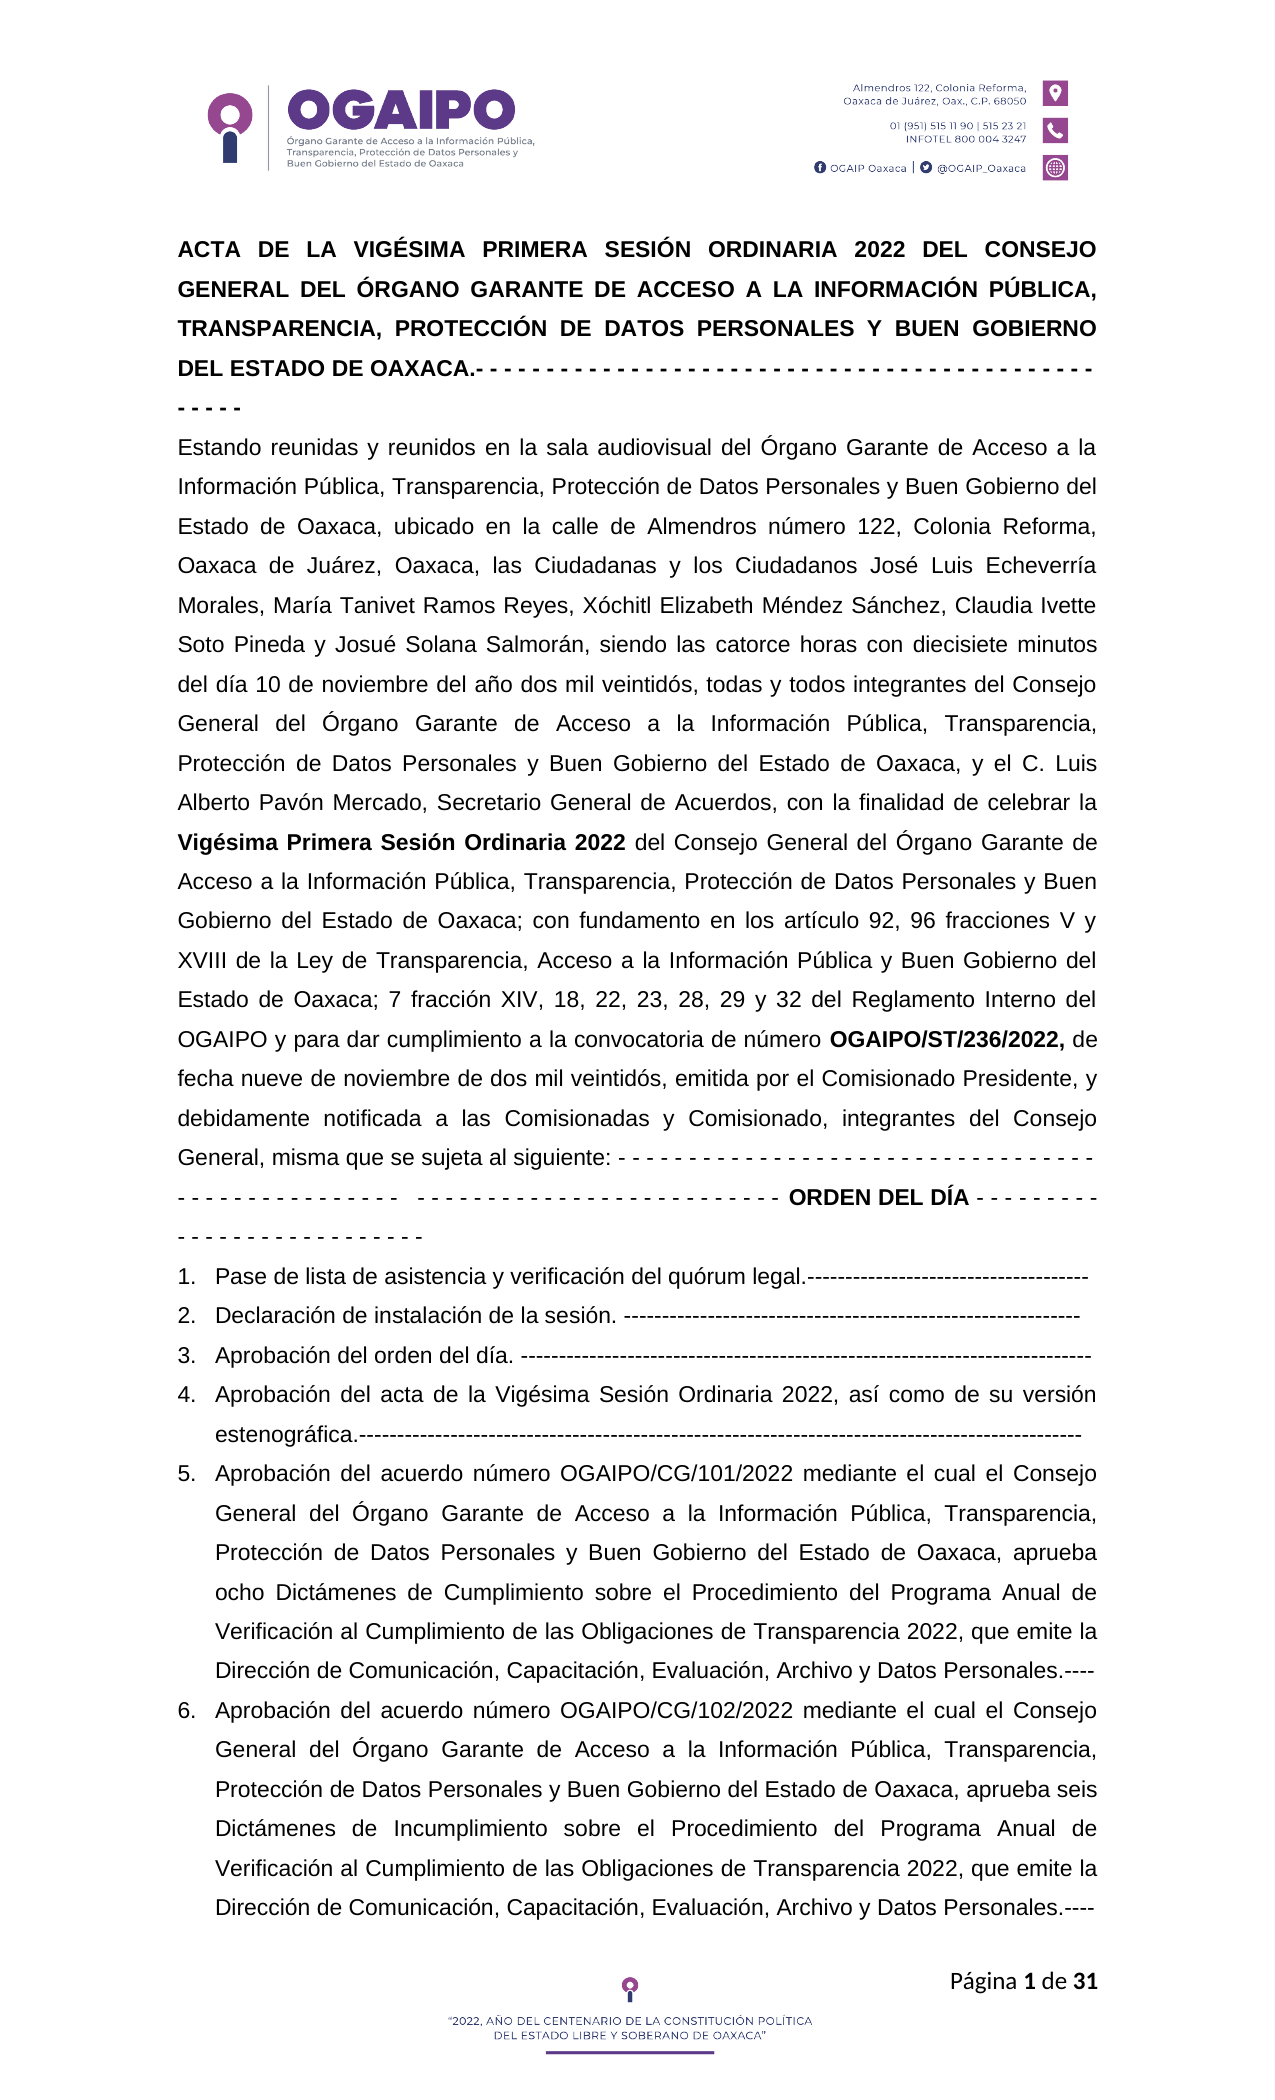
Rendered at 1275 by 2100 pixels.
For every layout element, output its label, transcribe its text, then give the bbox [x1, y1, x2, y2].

list Declaración de instalación de la sesión. ------------------------------------------------------------ [177, 1302, 1098, 1328]
picture [80, 1922, 1194, 2100]
text Estando reunidas y reunidos en la sala audiovisual del Órgano Garante de Acceso a la Información Pública, Transparencia, Protección de Datos Personales y Buen Gobierno del Estado de Oaxaca, ubicado en la calle de Almendros número 122, Colonia Reforma, Oaxaca de Juárez, Oaxaca, las Ciudadanas y los Ciudadanos José Luis Echeverría Morales, María Tanivet Ramos Reyes, Xóchitl Elizabeth Méndez Sánchez, Claudia Ivette Soto Pineda y Josué Solana Salmorán, siendo las catorce horas con diecisiete minutos del día 10 de noviembre del año dos mil veintidós, todas y todos integrantes del Consejo General del Órgano Garante de Acceso a la Información Pública, Transparencia, Protección de Datos Personales y Buen Gobierno del Estado de Oaxaca, y el C. Luis Alberto Pavón Mercado, Secretario General de Acuerdos, con la finalidad de celebrar la Vigésima Primera Sesión Ordinaria 2022 del Consejo General del Órgano Garante de Acceso a la Información Pública, Transparencia, Protección de Datos Personales y Buen Gobierno del Estado de Oaxaca; con fundamento en los artículo 92, 96 fracciones V y XVIII de la Ley de Transparencia, Acceso a la Información Pública y Buen Gobierno del Estado de Oaxaca; 7 fracción XIV, 18, 22, 23, 28, 29 y 32 del Reglamento Interno del OGAIPO y para dar cumplimiento a la convocatoria de número OGAIPO/ST/236/2022, de fecha nueve de noviembre de dos mil veintidós, emitida por el Comisionado Presidente, y debidamente notificada a las Comisionadas y Comisionado, integrantes del Consejo General, misma que se sujeta al siguiente: - - - - - - - - - - - - - - - - - - - - - - - - - - - - - - - - - - - - - - - - - - - - - - - - - - - - - - - - - - - - - - - - - - - - - - - - - - - - ORDEN DEL DÍA - - - - - - - - - - - - - - - - - - - - - - - - - - - [177, 434, 1098, 1249]
list Aprobación del acta de la Vigésima Sesión Ordinaria 2022, así como de su versión estenográfica.----------------------------------------------------------------------------------------------- [177, 1381, 1098, 1447]
list Aprobación del acuerdo número OGAIPO/CG/102/2022 mediante el cual el Consejo General del Órgano Garante de Acceso a la Información Pública, Transparencia, Protección de Datos Personales y Buen Gobierno del Estado de Oaxaca, aprueba seis Dictámenes de Incumplimiento sobre el Procedimiento del Programa Anual de Verificación al Cumplimiento de las Obligaciones de Transparencia 2022, que emite la Dirección de Comunicación, Capacitación, Evaluación, Archivo y Datos Personales.---- [177, 1697, 1098, 1921]
list Pase de lista de asistencia y verificación del quórum legal.------------------------------------- [177, 1263, 1098, 1289]
list Aprobación del acuerdo número OGAIPO/CG/101/2022 mediante el cual el Consejo General del Órgano Garante de Acceso a la Información Pública, Transparencia, Protección de Datos Personales y Buen Gobierno del Estado de Oaxaca, aprueba ocho Dictámenes de Cumplimiento sobre el Procedimiento del Programa Anual de Verificación al Cumplimiento de las Obligaciones de Transparencia 2022, que emite la Dirección de Comunicación, Capacitación, Evaluación, Archivo y Datos Personales.---- [177, 1460, 1098, 1684]
text ACTA DE LA VIGÉSIMA PRIMERA SESIÓN ORDINARIA 2022 DEL CONSEJO GENERAL DEL ÓRGANO GARANTE DE ACCESO A LA INFORMACIÓN PÚBLICA, TRANSPARENCIA, PROTECCIÓN DE DATOS PERSONALES Y BUEN GOBIERNO DEL ESTADO DE OAXACA.- - - - - - - - - - - - - - - - - - - - - - - - - - - - - - - - - - - - - - - - - - - - - - - - - [177, 236, 1098, 421]
list Aprobación del orden del día. --------------------------------------------------------------------------- [177, 1342, 1098, 1368]
picture [131, 44, 1144, 213]
